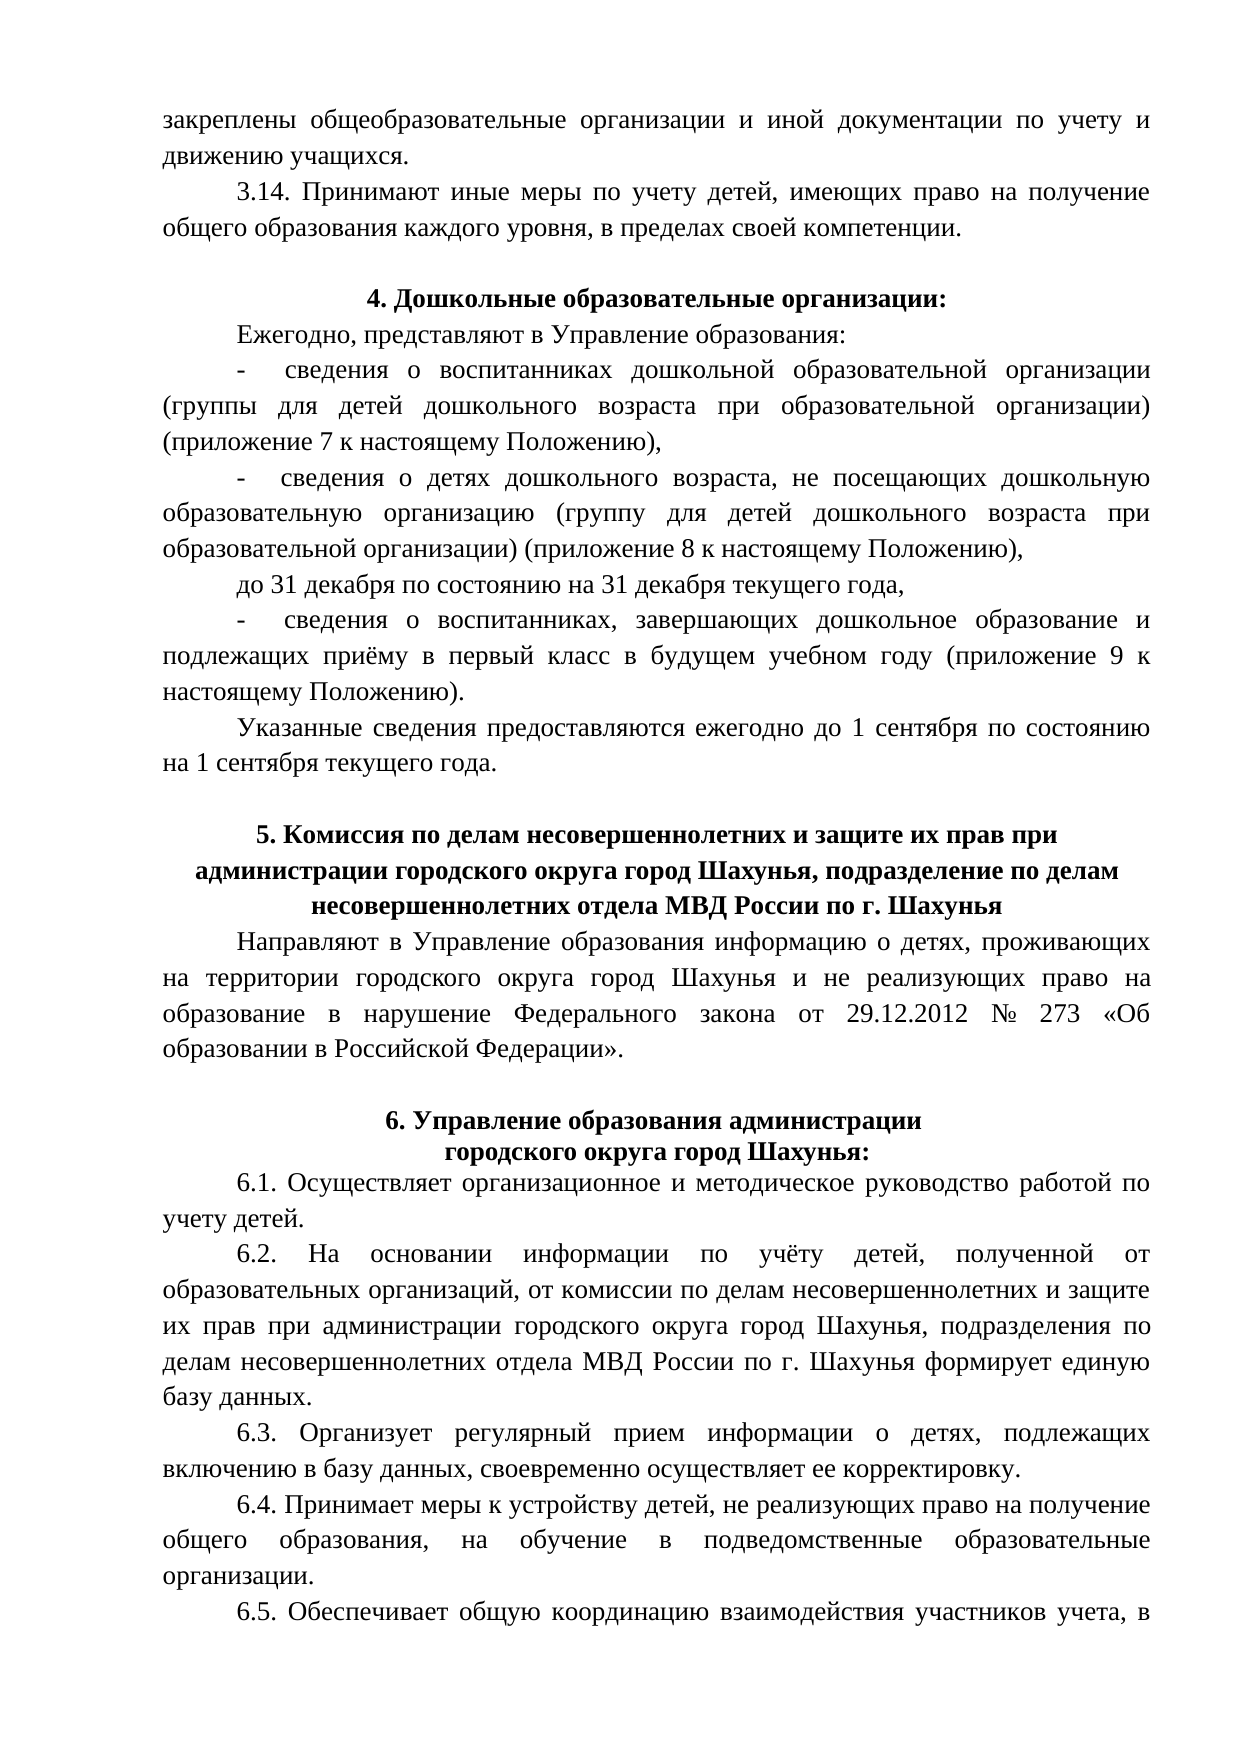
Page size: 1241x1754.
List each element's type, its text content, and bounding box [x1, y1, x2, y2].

text до 31 декабря по состоянию на 31 декабря текущего года, [162, 568, 1152, 599]
text 6.2. На основании информации по учёту детей, полученной от образовательных организаций, от комиссии по делам несовершеннолетних и защите их прав при администрации городского округа город Шахунья, подразделения по делам несовершеннолетних отдела МВД России по г. Шахунья формирует единую базу данных. [162, 1238, 1152, 1412]
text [162, 103, 1152, 170]
text 4. Дошкольные образовательные организации: [162, 282, 1152, 313]
text 6. Управление образования администрации городского округа город Шахунья: [162, 1104, 1152, 1166]
text Указанные сведения предоставляются ежегодно до 1 сентября по состоянию на 1 сентября текущего года. [162, 711, 1152, 778]
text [162, 1595, 1152, 1626]
text 6.1. Осуществляет организационное и методическое руководство работой по учету детей. [162, 1166, 1152, 1233]
text 3.14. Принимают иные меры по учету детей, имеющих право на получение общего образования каждого уровня, в пределах своей компетенции. [162, 175, 1152, 242]
text Ежегодно, представляют в Управление образования: [162, 318, 1152, 349]
text Направляют в Управление образования информацию о детях, проживающих на территории городского округа город Шахунья и не реализующих право на образование в нарушение Федерального закона от 29.12.2012 № 273 «Об образовании в Российской Федерации». [162, 925, 1152, 1063]
text 6.4. Принимает меры к устройству детей, не реализующих право на получение общего образования, на обучение в подведомственные образовательные организации. [162, 1488, 1152, 1590]
text 5. Комиссия по делам несовершеннолетних и защите их прав при администрации городского округа город Шахунья, подразделение по делам несовершеннолетних отдела МВД России по г. Шахунья [162, 818, 1152, 921]
list сведения о воспитанниках дошкольной образовательной организации (группы для детей дошкольного возраста при образовательной организации) (приложение 7 к настоящему Положению), [162, 353, 1152, 456]
text 6.3. Организует регулярный прием информации о детях, подлежащих включению в базу данных, своевременно осуществляет ее корректировку. [162, 1416, 1152, 1483]
list сведения о детях дошкольного возраста, не посещающих дошкольную образовательную организацию (группу для детей дошкольного возраста при образовательной организации) (приложение 8 к настоящему Положению), [162, 461, 1152, 563]
list сведения о воспитанниках, завершающих дошкольное образование и подлежащих приёму в первый класс в будущем учебном году (приложение 9 к настоящему Положению). [162, 604, 1152, 706]
